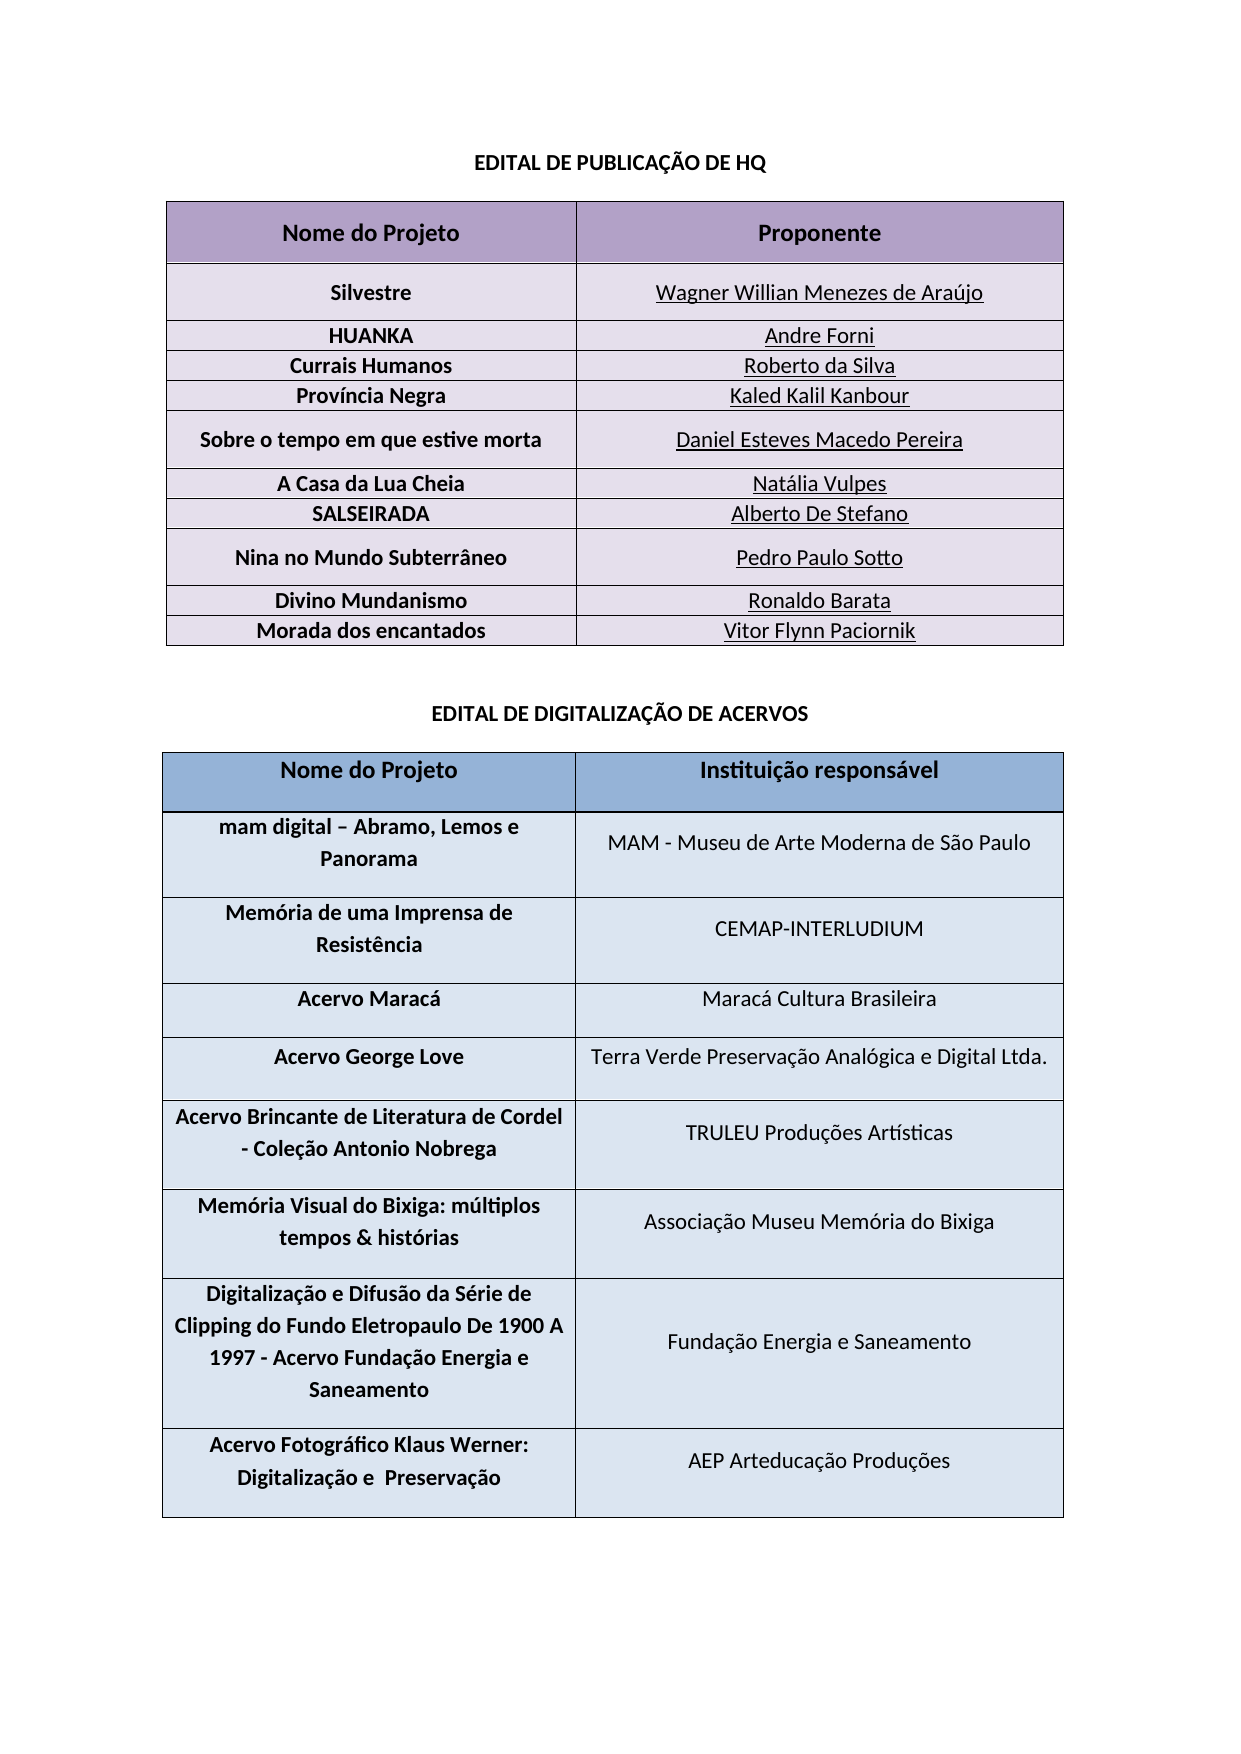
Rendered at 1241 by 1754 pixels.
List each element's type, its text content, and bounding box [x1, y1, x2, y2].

table_cell Currais Humanos [167, 351, 576, 380]
table_cell Fundação Energia e Saneamento [576, 1279, 1063, 1428]
table_cell Silvestre [167, 264, 576, 320]
table_cell Nina no Mundo Subterrâneo [167, 529, 576, 585]
table_cell CEMAP-INTERLUDIUM [576, 898, 1063, 983]
table_cell Acervo Maracá [163, 984, 575, 1037]
table_cell HUANKA [167, 321, 576, 350]
table_cell TRULEU Produções Artísticas [576, 1101, 1063, 1188]
table_cell Daniel Esteves Macedo Pereira [577, 411, 1063, 467]
table_cell Memória Visual do Bixiga: múltiplos tempos & histórias [163, 1190, 575, 1278]
table_cell Província Negra [167, 381, 576, 410]
table_cell Associação Museu Memória do Bixiga [576, 1190, 1063, 1278]
table_cell Acervo George Love [163, 1038, 575, 1099]
table_cell Acervo Fotográfico Klaus Werner: Digitalização e Preservação [163, 1429, 575, 1517]
table_header Nome do Projeto [167, 202, 576, 262]
table_cell Wagner Willian Menezes de Araújo [577, 264, 1063, 320]
table_cell Pedro Paulo Sotto [577, 529, 1063, 585]
table_cell Maracá Cultura Brasileira [576, 984, 1063, 1037]
table_cell Roberto da Silva [577, 351, 1063, 380]
table_header Nome do Projeto [163, 753, 575, 811]
table_cell Andre Forni [577, 321, 1063, 350]
table_cell AEP Arteducação Produções [576, 1429, 1063, 1517]
table_cell Morada dos encantados [167, 616, 576, 645]
table_cell Natália Vulpes [577, 469, 1063, 497]
table_cell MAM - Museu de Arte Moderna de São Paulo [576, 813, 1063, 897]
text EDITAL DE DIGITALIZAÇÃO DE ACERVOS [177, 699, 1063, 727]
table_cell Acervo Brincante de Literatura de Cordel - Coleção Antonio Nobrega [163, 1101, 575, 1188]
table_cell mam digital – Abramo, Lemos e Panorama [163, 813, 575, 897]
table_header Proponente [577, 202, 1063, 262]
table_cell A Casa da Lua Cheia [167, 469, 576, 497]
table_header Instituição responsável [576, 753, 1063, 811]
table_cell SALSEIRADA [167, 499, 576, 527]
table_cell Divino Mundanismo [167, 586, 576, 615]
table_cell Ronaldo Barata [577, 586, 1063, 615]
text EDITAL DE PUBLICAÇÃO DE HQ [177, 148, 1063, 176]
table_cell Sobre o tempo em que estive morta [167, 411, 576, 467]
table_cell Memória de uma Imprensa de Resistência [163, 898, 575, 983]
table_cell Kaled Kalil Kanbour [577, 381, 1063, 410]
table_cell Terra Verde Preservação Analógica e Digital Ltda. [576, 1038, 1063, 1099]
table_cell Digitalização e Difusão da Série de Clipping do Fundo Eletropaulo De 1900 A 1997 - Acervo Fundação Energia e Saneamento [163, 1279, 575, 1428]
table_cell Alberto De Stefano [577, 499, 1063, 527]
table_cell Vitor Flynn Paciornik [577, 616, 1063, 645]
